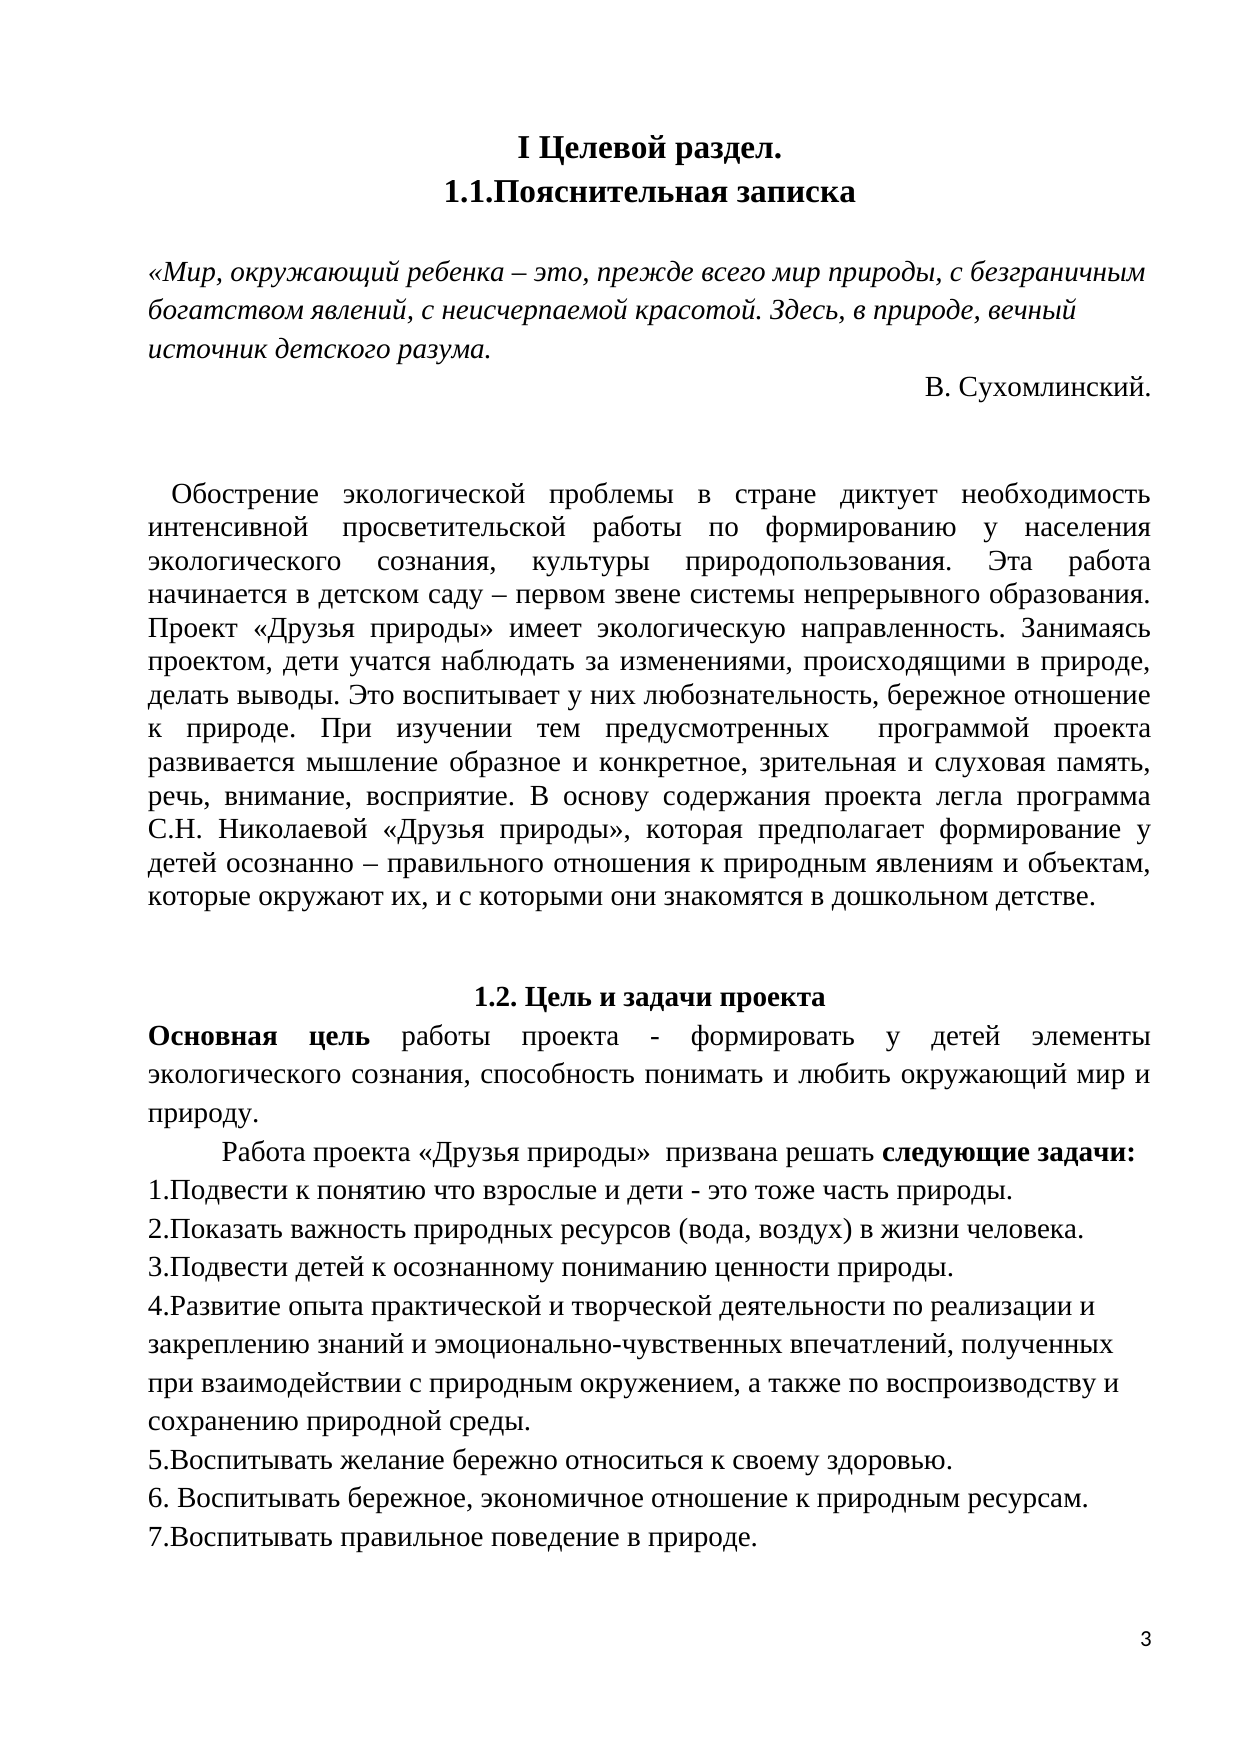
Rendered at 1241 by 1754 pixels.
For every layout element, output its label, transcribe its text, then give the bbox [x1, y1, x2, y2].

text Обострение экологической проблемы в стране диктует необходимость интенсивной просветительской работы по формированию у населения экологического сознания, культуры природопользования. Эта работа начинается в детском саду – первом звене системы непрерывного образования. Проект «Друзья природы» имеет экологическую направленность. Занимаясь проектом, дети учатся наблюдать за изменениями, происходящими в природе, делать выводы. Это воспитывает у них любознательность, бережное отношение к природе. При изучении тем предусмотренных программой проекта развивается мышление образное и конкретное, зрительная и слуховая память, речь, внимание, восприятие. В основу содержания проекта легла программа С.Н. Николаевой «Друзья природы», которая предполагает формирование у детей осознанно – правильного отношения к природным явлениям и объектам, которые окружают их, и с которыми они знакомятся в дошкольном детстве. [148, 476, 1152, 912]
text «Мир, окружающий ребенка – это, прежде всего мир природы, с безграничным богатством явлений, с неисчерпаемой красотой. Здесь, в природе, вечный источник детского разума. [148, 254, 1152, 364]
text I Целевой раздел. [148, 127, 1152, 166]
text 6. Воспитывать бережное, экономичное отношение к природным ресурсам. [148, 1481, 1152, 1514]
text Основная цель работы проекта - формировать у детей элементы экологического сознания, способность понимать и любить окружающий мир и природу. [148, 1018, 1152, 1129]
text Работа проекта «Друзья природы» призвана решать следующие задачи: [148, 1134, 1152, 1167]
text 7.Воспитывать правильное поведение в природе. [148, 1519, 1152, 1553]
text 2.Показать важность природных ресурсов (вода, воздух) в жизни человека. [148, 1211, 1152, 1244]
text В. Сухомлинский. [148, 369, 1152, 403]
text 4.Развитие опыта практической и творческой деятельности по реализации и закреплению знаний и эмоционально-чувственных впечатлений, полученных при взаимодействии с природным окружением, а также по воспроизводству и сохранению природной среды. [148, 1288, 1152, 1437]
text 1.2. Цель и задачи проекта [148, 979, 1152, 1013]
text 1.1.Пояснительная записка [148, 171, 1152, 209]
text 5.Воспитывать желание бережно относиться к своему здоровью. [148, 1442, 1152, 1476]
text 1.Подвести к понятию что взрослые и дети - это тоже часть природы. [148, 1172, 1152, 1206]
text 3.Подвести детей к осознанному пониманию ценности природы. [148, 1249, 1152, 1283]
